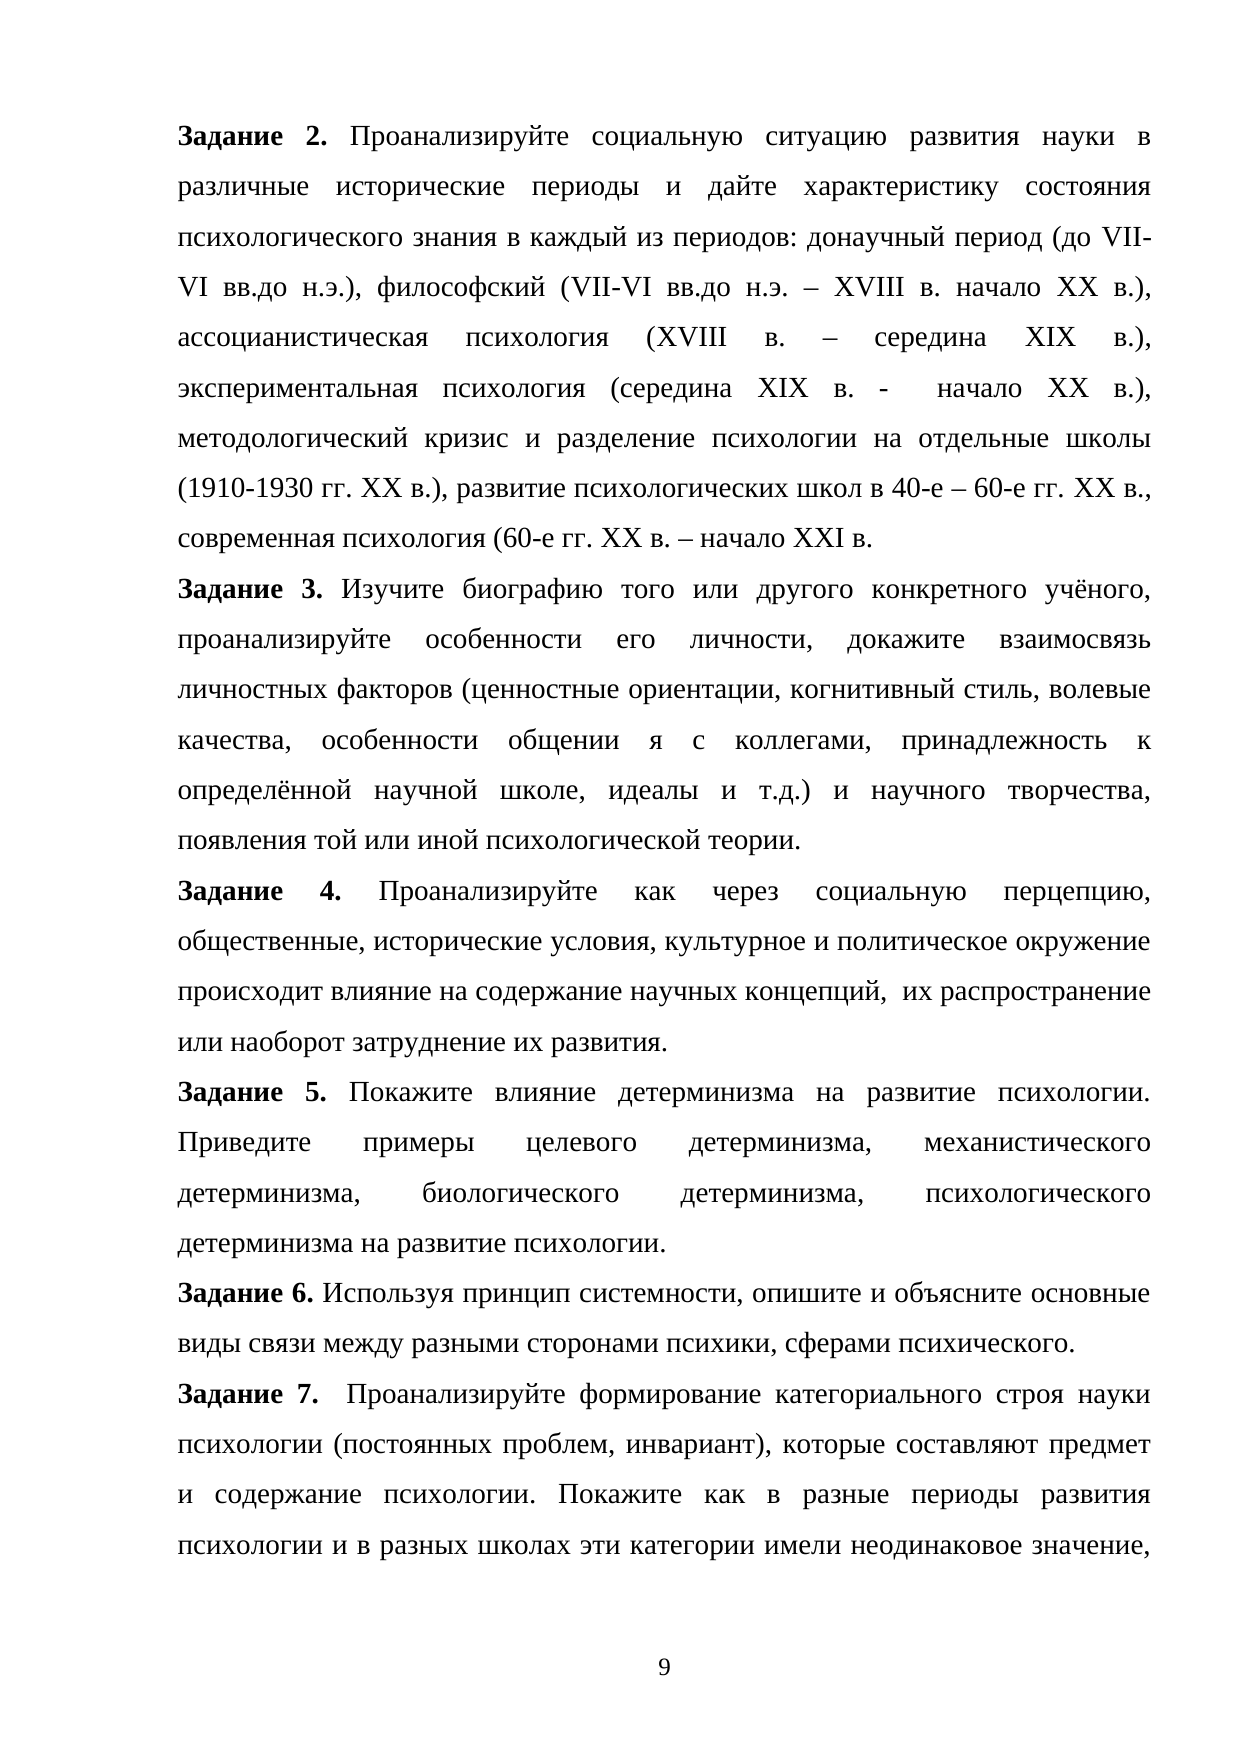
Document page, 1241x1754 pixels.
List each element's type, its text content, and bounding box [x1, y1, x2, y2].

text Задание 5. Покажите влияние детерминизма на развитие психологии. Приведите примеры целевого детерминизма, механистического детерминизма, биологического детерминизма, психологического детерминизма на развитие психологии. [177, 1074, 1152, 1258]
text Задание 4. Проанализируйте как через социальную перцепцию, общественные, исторические условия, культурное и политическое окружение происходит влияние на содержание научных концепций, их распространение или наоборот затруднение их развития. [177, 873, 1152, 1057]
text Задание 3. Изучите биографию того или другого конкретного учёного, проанализируйте особенности его личности, докажите взаимосвязь личностных факторов (ценностные ориентации, когнитивный стиль, волевые качества, особенности общении я с коллегами, принадлежность к определённой научной школе, идеалы и т.д.) и научного творчества, появления той или иной психологической теории. [177, 571, 1152, 856]
text Задание 2. Проанализируйте социальную ситуацию развития науки в различные исторические периоды и дайте характеристику состояния психологического знания в каждый из периодов: донаучный период (до VII-VI вв.до н.э.), философский (VII-VI вв.до н.э. – XVIII в. начало XX в.), ассоцианистическая психология (XVIII в. – середина XIX в.), экспериментальная психология (середина XIX в. - начало XX в.), методологический кризис и разделение психологии на отдельные школы (1910-1930 гг. XX в.), развитие психологических школ в 40-е – 60-е гг. XX в., современная психология (60-е гг. XX в. – начало XXI в. [177, 118, 1152, 554]
text Задание 6. Используя принцип системности, опишите и объясните основные виды связи между разными сторонами психики, сферами психического. [177, 1275, 1152, 1359]
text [177, 1376, 1152, 1560]
